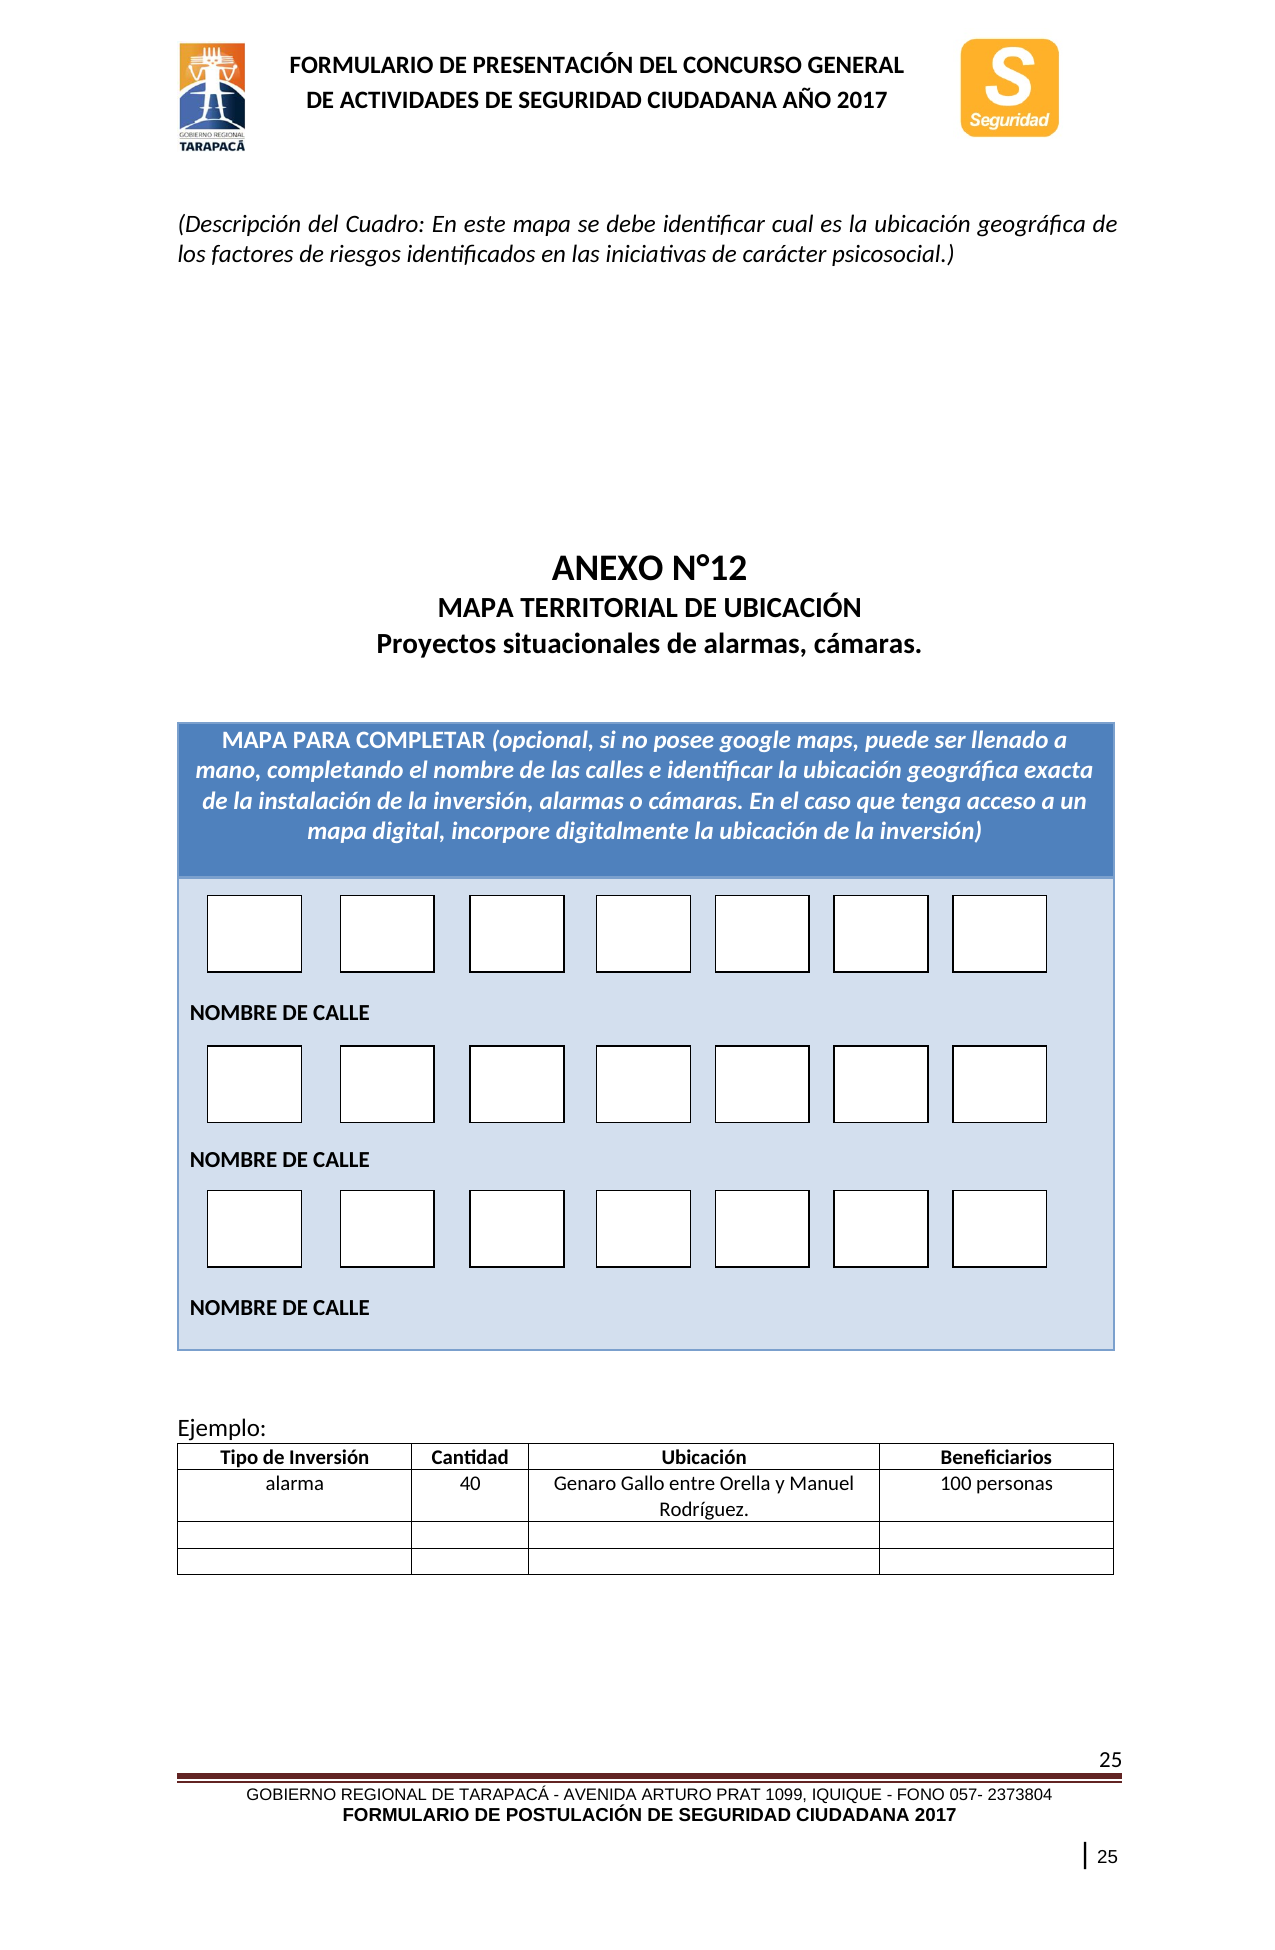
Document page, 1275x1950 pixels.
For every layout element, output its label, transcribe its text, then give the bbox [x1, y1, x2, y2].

table_header MAPA PARA COMPLETAR (opcional, si no posee google maps, puede ser llenado a mano, completando el nombre de las calles e identificar la ubicación geográfica exacta de la instalación de la inversión, alarmas o cámaras. En el caso que tenga acceso a un mapa digital, incorpore digitalmente la ubicación de la inversión) [179, 724, 1113, 876]
table_cell alarma [178, 1470, 411, 1521]
table_cell [529, 1549, 879, 1574]
table_header Tipo de Inversión [178, 1444, 411, 1469]
table_cell [412, 1522, 528, 1548]
table_header Cantidad [412, 1444, 528, 1469]
table_cell [529, 1522, 879, 1548]
text (Descripción del Cuadro: En este mapa se debe identificar cual es la ubicación geográfica de los factores de riesgos identificados en las iniciativas de carácter psicosocial.) [177, 208, 1122, 269]
table_cell 40 [412, 1470, 528, 1521]
table_cell [880, 1522, 1113, 1548]
table_cell Genaro Gallo entre Orella y Manuel Rodríguez. [529, 1470, 879, 1521]
text Ejemplo: [177, 1412, 1122, 1443]
text ANEXO N°12 [177, 543, 1122, 589]
picture [177, 41, 246, 152]
table_cell [880, 1549, 1113, 1574]
picture [953, 28, 1066, 145]
table_cell [178, 1549, 411, 1574]
table_cell [178, 1522, 411, 1548]
table_cell [412, 1549, 528, 1574]
text Proyectos situacionales de alarmas, cámaras. [177, 625, 1122, 661]
table_header Beneficiarios [880, 1444, 1113, 1469]
table_cell 100 personas [880, 1470, 1113, 1521]
table_header Ubicación [529, 1444, 879, 1469]
table_cell NOMBRE DE CALLE NOMBRE DE CALLE NOMBRE DE CALLE [179, 879, 1113, 1349]
text MAPA TERRITORIAL DE UBICACIÓN [177, 589, 1122, 625]
